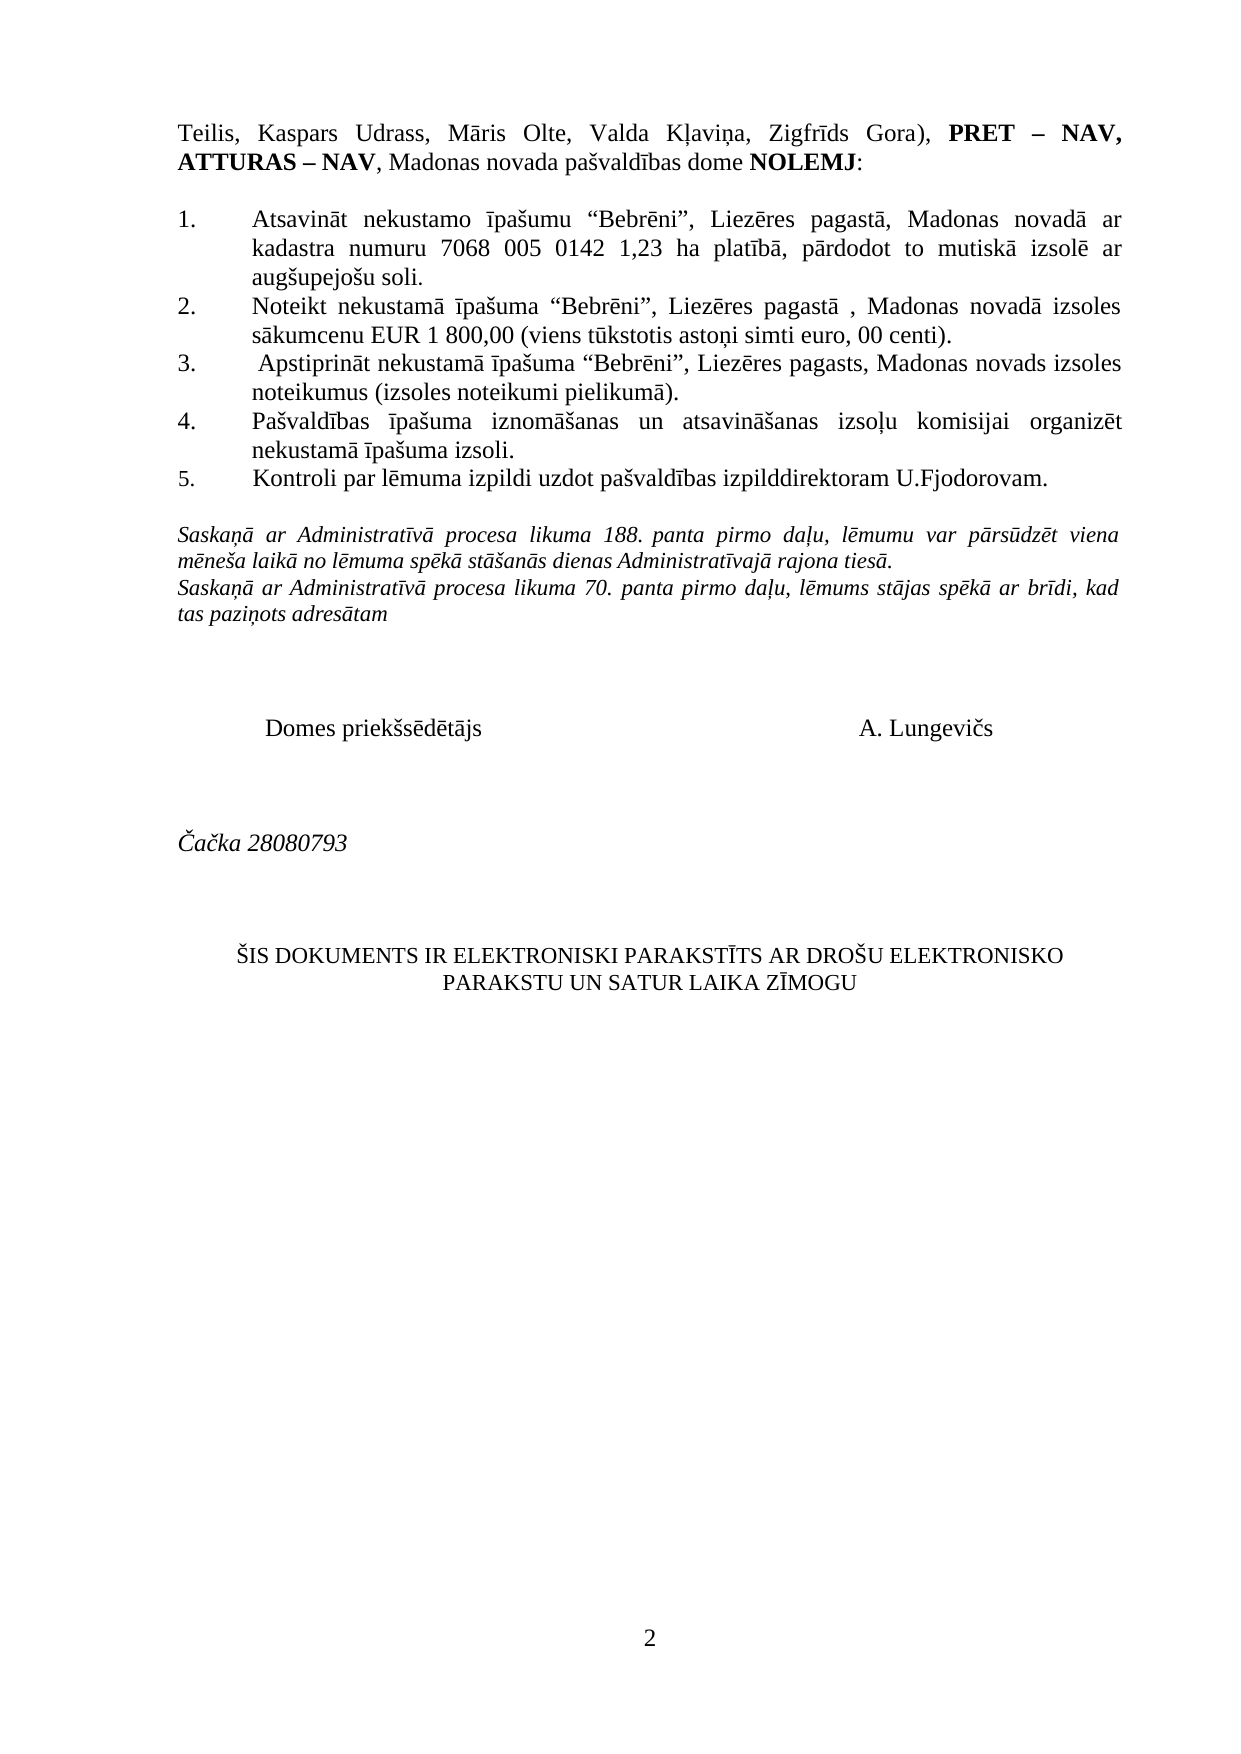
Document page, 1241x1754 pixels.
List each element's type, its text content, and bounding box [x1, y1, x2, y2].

list Pašvaldības īpašuma iznomāšanas un atsavināšanas izsoļu komisijai organizēt nekustamā īpašuma izsoli. [177, 406, 1122, 463]
text Čačka 28080793 [177, 828, 1122, 856]
text Domes priekšsēdētājs A. Lungevičs [177, 713, 1122, 741]
text Saskaņā ar Administratīvā procesa likuma 188. panta pirmo daļu, lēmumu var pārsūdzēt viena mēneša laikā no lēmuma spēkā stāšanās dienas Administratīvajā rajona tiesā. [177, 521, 1122, 574]
text Saskaņā ar Administratīvā procesa likuma 70. panta pirmo daļu, lēmums stājas spēkā ar brīdi, kad tas paziņots adresātam [177, 574, 1122, 626]
text ŠIS DOKUMENTS IR ELEKTRONISKI PARAKSTĪTS AR DROŠU ELEKTRONISKO PARAKSTU UN SATUR LAIKA ZĪMOGU [178, 943, 1122, 995]
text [177, 118, 1122, 176]
list Apstiprināt nekustamā īpašuma “Bebrēni”, Liezēres pagasts, Madonas novads izsoles noteikumus (izsoles noteikumi pielikumā). [177, 348, 1122, 406]
list Noteikt nekustamā īpašuma “Bebrēni”, Liezēres pagastā , Madonas novadā izsoles sākumcenu EUR 1 800,00 (viens tūkstotis astoņi simti euro, 00 centi). [177, 291, 1122, 348]
list Atsavināt nekustamo īpašumu “Bebrēni”, Liezēres pagastā, Madonas novadā ar kadastra numuru 7068 005 0142 1,23 ha platībā, pārdodot to mutiskā izsolē ar augšupejošu soli. [177, 204, 1122, 291]
list Kontroli par lēmuma izpildi uzdot pašvaldības izpilddirektoram U.Fjodorovam. [178, 463, 1122, 492]
